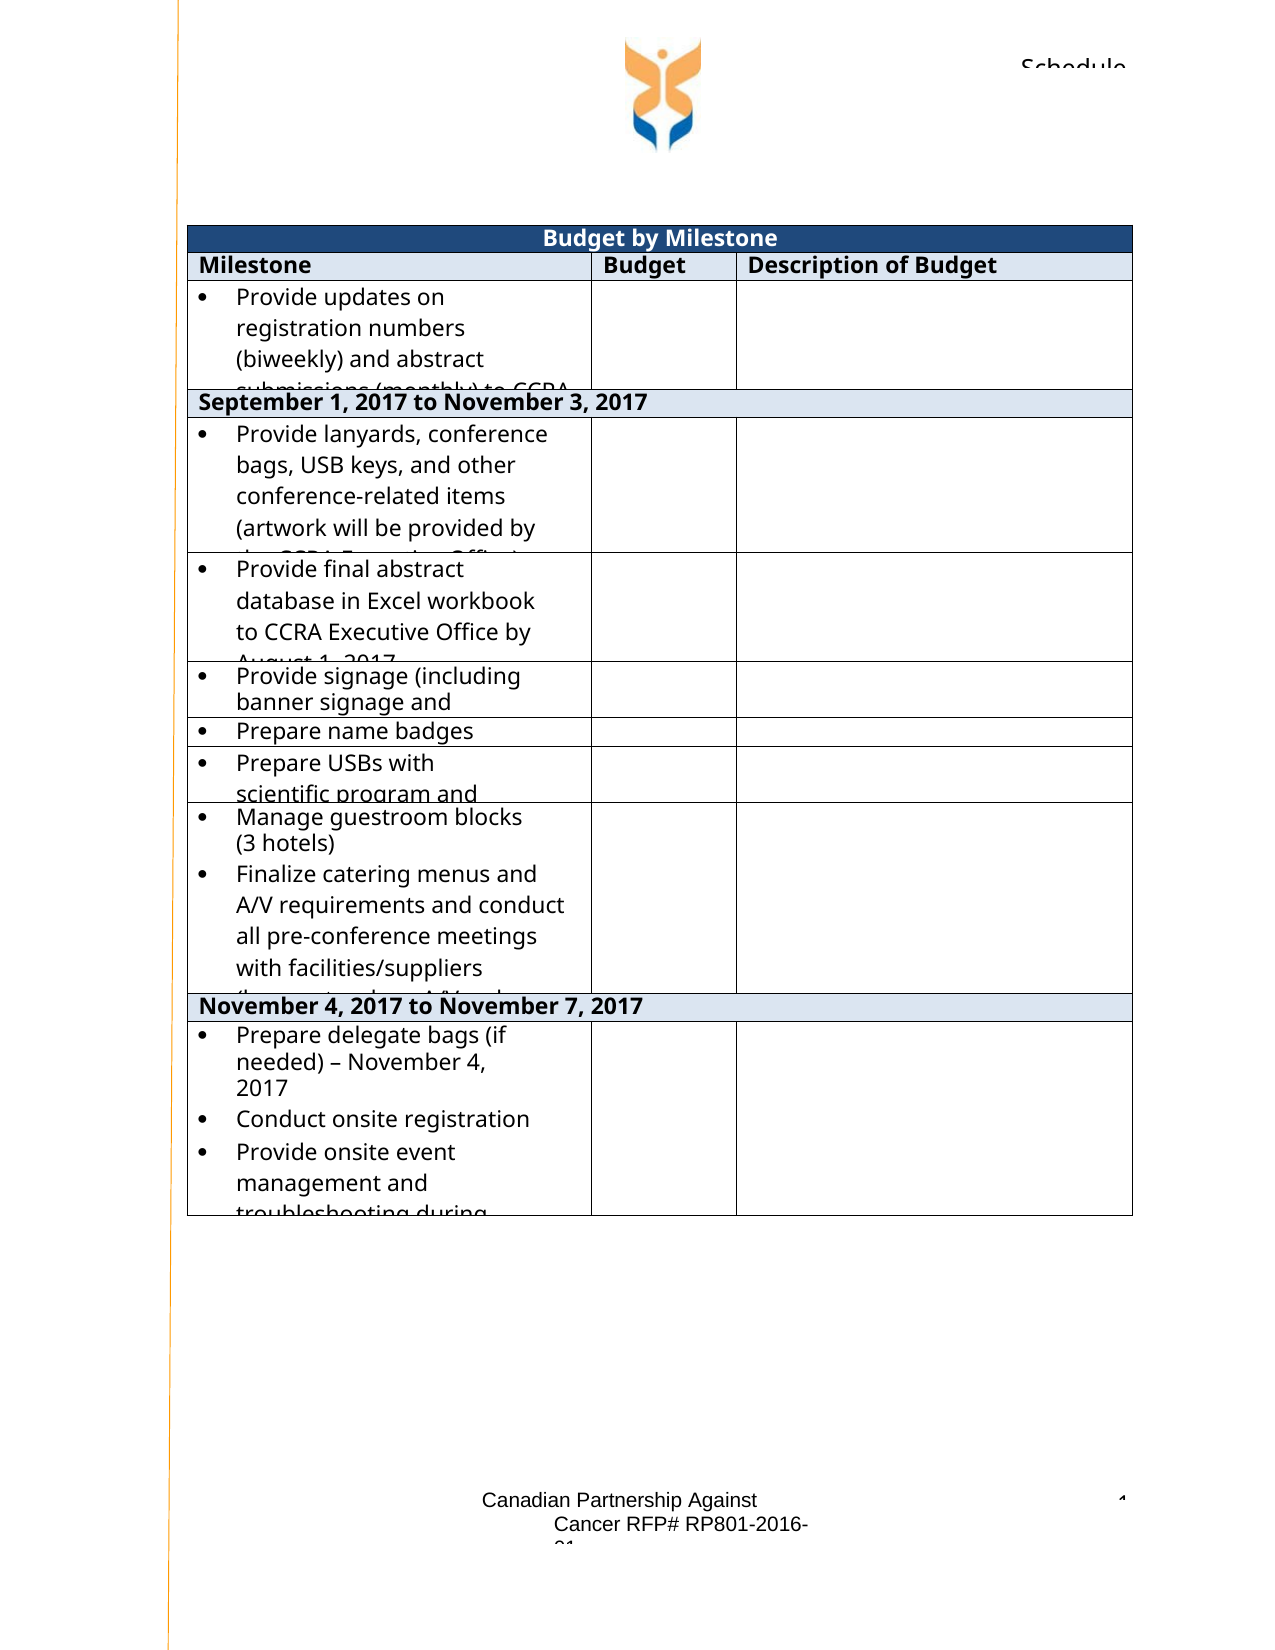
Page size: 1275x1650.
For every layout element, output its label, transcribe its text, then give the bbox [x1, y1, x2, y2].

table_cell [592, 1022, 736, 1215]
table_cell [592, 553, 736, 661]
table_cell Prepare USBs with scientific program and abstract PDFs [188, 747, 591, 802]
table_cell [737, 281, 1132, 389]
table_cell [737, 718, 1132, 746]
table_cell [592, 281, 736, 389]
table_cell [592, 662, 736, 717]
table_cell Manage guestroom blocks (3 hotels) Finalize catering menus and A/V requirements and conduct all pre-conference meetings with facilities/suppliers (banquet orders, A/V orders, etc.) [188, 803, 591, 993]
table_cell [592, 718, 736, 746]
table_cell November 4, 2017 to November 7, 2017 [188, 994, 1132, 1021]
table_cell [592, 803, 736, 993]
table_cell [737, 803, 1132, 993]
table_cell Prepare delegate bags (if needed) – November 4, 2017 Conduct onsite registration Provide onsite event management and troubleshooting during scientific program and satellite meetings [188, 1022, 591, 1215]
table_cell [592, 418, 736, 552]
table_cell [737, 553, 1132, 661]
table_cell Budget [592, 253, 736, 280]
table_cell [737, 418, 1132, 552]
table_cell Provide signage (including banner signage and electronic) [188, 662, 591, 717]
table_cell [737, 1022, 1132, 1215]
table_cell Provide updates on registration numbers (biweekly) and abstract submissions (monthly) to CCRA Executive Office [188, 281, 591, 389]
table_cell September 1, 2017 to November 3, 2017 [188, 390, 1132, 417]
table_cell Milestone [188, 253, 591, 280]
table_cell Prepare name badges [188, 718, 591, 746]
table_cell Provide final abstract database in Excel workbook to CCRA Executive Office by August 1, 2017 [188, 553, 591, 661]
table_cell Description of Budget [737, 253, 1132, 280]
table_cell [737, 747, 1132, 802]
table_cell [737, 662, 1132, 717]
picture [625, 37, 701, 153]
table_cell Provide lanyards, conference bags, USB keys, and other conference-related items (artwork will be provided by the CCRA Executive Office). [188, 418, 591, 552]
table_header Budget by Milestone [188, 226, 1132, 252]
table_cell [592, 747, 736, 802]
